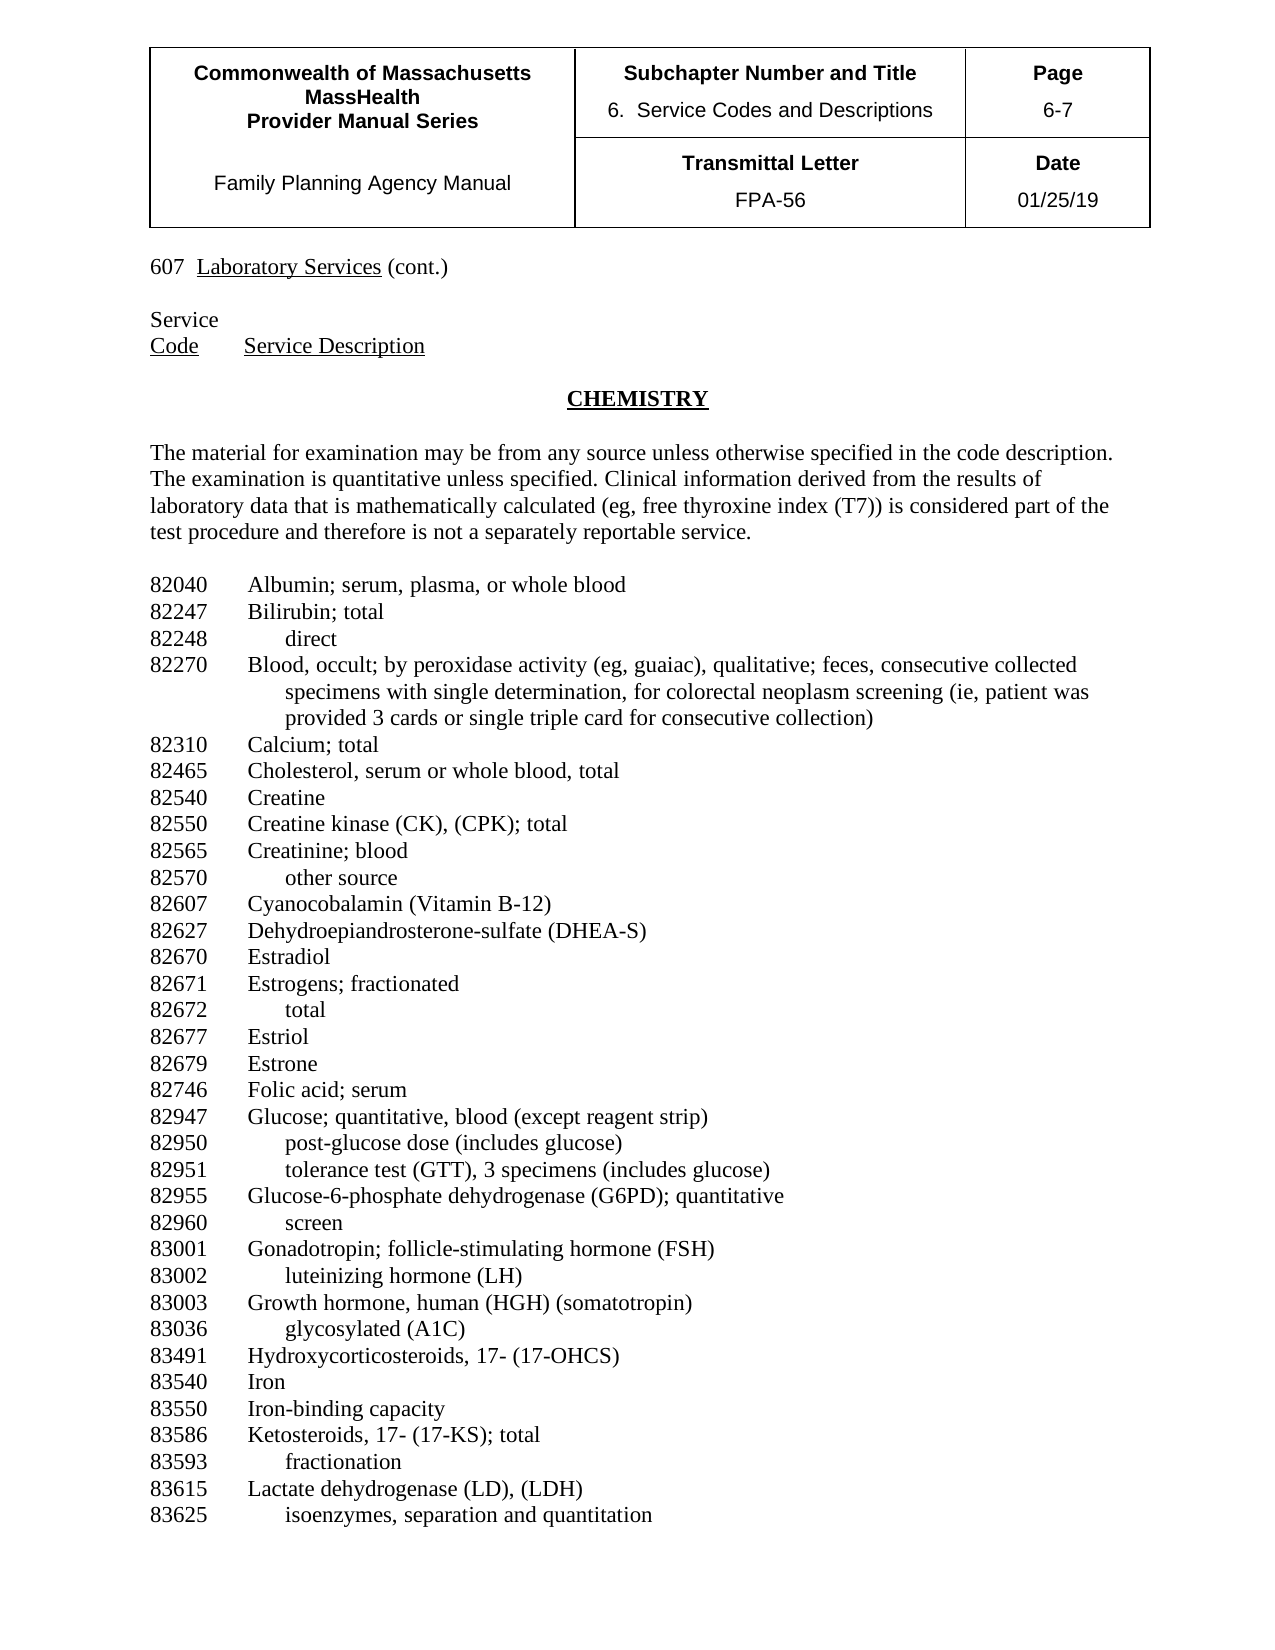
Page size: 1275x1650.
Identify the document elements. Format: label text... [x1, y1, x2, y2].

text 82955 Glucose-6-phosphate dehydrogenase (G6PD); quantitative [150, 1182, 1125, 1209]
text 82951 tolerance test (GTT), 3 specimens (includes glucose) [150, 1156, 1125, 1182]
text 82677 Estriol [150, 1023, 1125, 1049]
text 83003 Growth hormone, human (HGH) (somatotropin) [150, 1288, 1125, 1315]
text 82540 Creatine [150, 784, 1125, 810]
text 83593 fractionation [150, 1448, 1125, 1474]
text 82960 screen [150, 1209, 1125, 1235]
text 83550 Iron-binding capacity [150, 1395, 1125, 1421]
text 83001 Gonadotropin; follicle-stimulating hormone (FSH) [150, 1235, 1125, 1262]
text 607 Laboratory Services (cont.) [150, 252, 1125, 279]
text 82679 Estrone [150, 1049, 1125, 1076]
text 82565 Creatinine; blood [150, 837, 1125, 863]
text 82670 Estradiol [150, 943, 1125, 970]
text 82248 direct [150, 624, 1125, 651]
text 82671 Estrogens; fractionated [150, 970, 1125, 996]
text 83586 Ketosteroids, 17- (17-KS); total [150, 1421, 1125, 1448]
text Code Service Description [150, 332, 1125, 359]
text 83615 Lactate dehydrogenase (LD), (LDH) [150, 1474, 1125, 1501]
text 82040 Albumin; serum, plasma, or whole blood [150, 571, 1125, 598]
text 82672 total [150, 996, 1125, 1023]
text The material for examination may be from any source unless otherwise specified in the code description. The examination is quantitative unless specified. Clinical information derived from the results of laboratory data that is mathematically calculated (eg, free thyroxine index (T7)) is considered part of the test procedure and therefore is not a separately reportable service. [150, 438, 1125, 545]
text 82570 other source [150, 863, 1125, 890]
text CHEMISTRY [150, 385, 1125, 412]
text 83002 luteinizing hormone (LH) [150, 1262, 1125, 1288]
text 82746 Folic acid; serum [150, 1076, 1125, 1102]
text 82247 Bilirubin; total [150, 598, 1125, 624]
text 82607 Cyanocobalamin (Vitamin B-12) [150, 890, 1125, 917]
text 83540 Iron [150, 1368, 1125, 1395]
text 82310 Calcium; total [150, 731, 1125, 757]
text 82270 Blood, occult; by peroxidase activity (eg, guaiac), qualitative; feces, consecutive collected specimens with single determination, for colorectal neoplasm screening (ie, patient was provided 3 cards or single triple card for consecutive collection) [150, 651, 1125, 731]
text Service [150, 306, 1125, 332]
text 82947 Glucose; quantitative, blood (except reagent strip) [150, 1102, 1125, 1129]
text 83625 isoenzymes, separation and quantitation [150, 1501, 1125, 1527]
text 82950 post-glucose dose (includes glucose) [150, 1129, 1125, 1156]
text 83036 glycosylated (A1C) [150, 1315, 1125, 1342]
text 82627 Dehydroepiandrosterone-sulfate (DHEA-S) [150, 917, 1125, 943]
text 82465 Cholesterol, serum or whole blood, total [150, 757, 1125, 784]
text 82550 Creatine kinase (CK), (CPK); total [150, 810, 1125, 837]
text 83491 Hydroxycorticosteroids, 17- (17-OHCS) [150, 1342, 1125, 1368]
